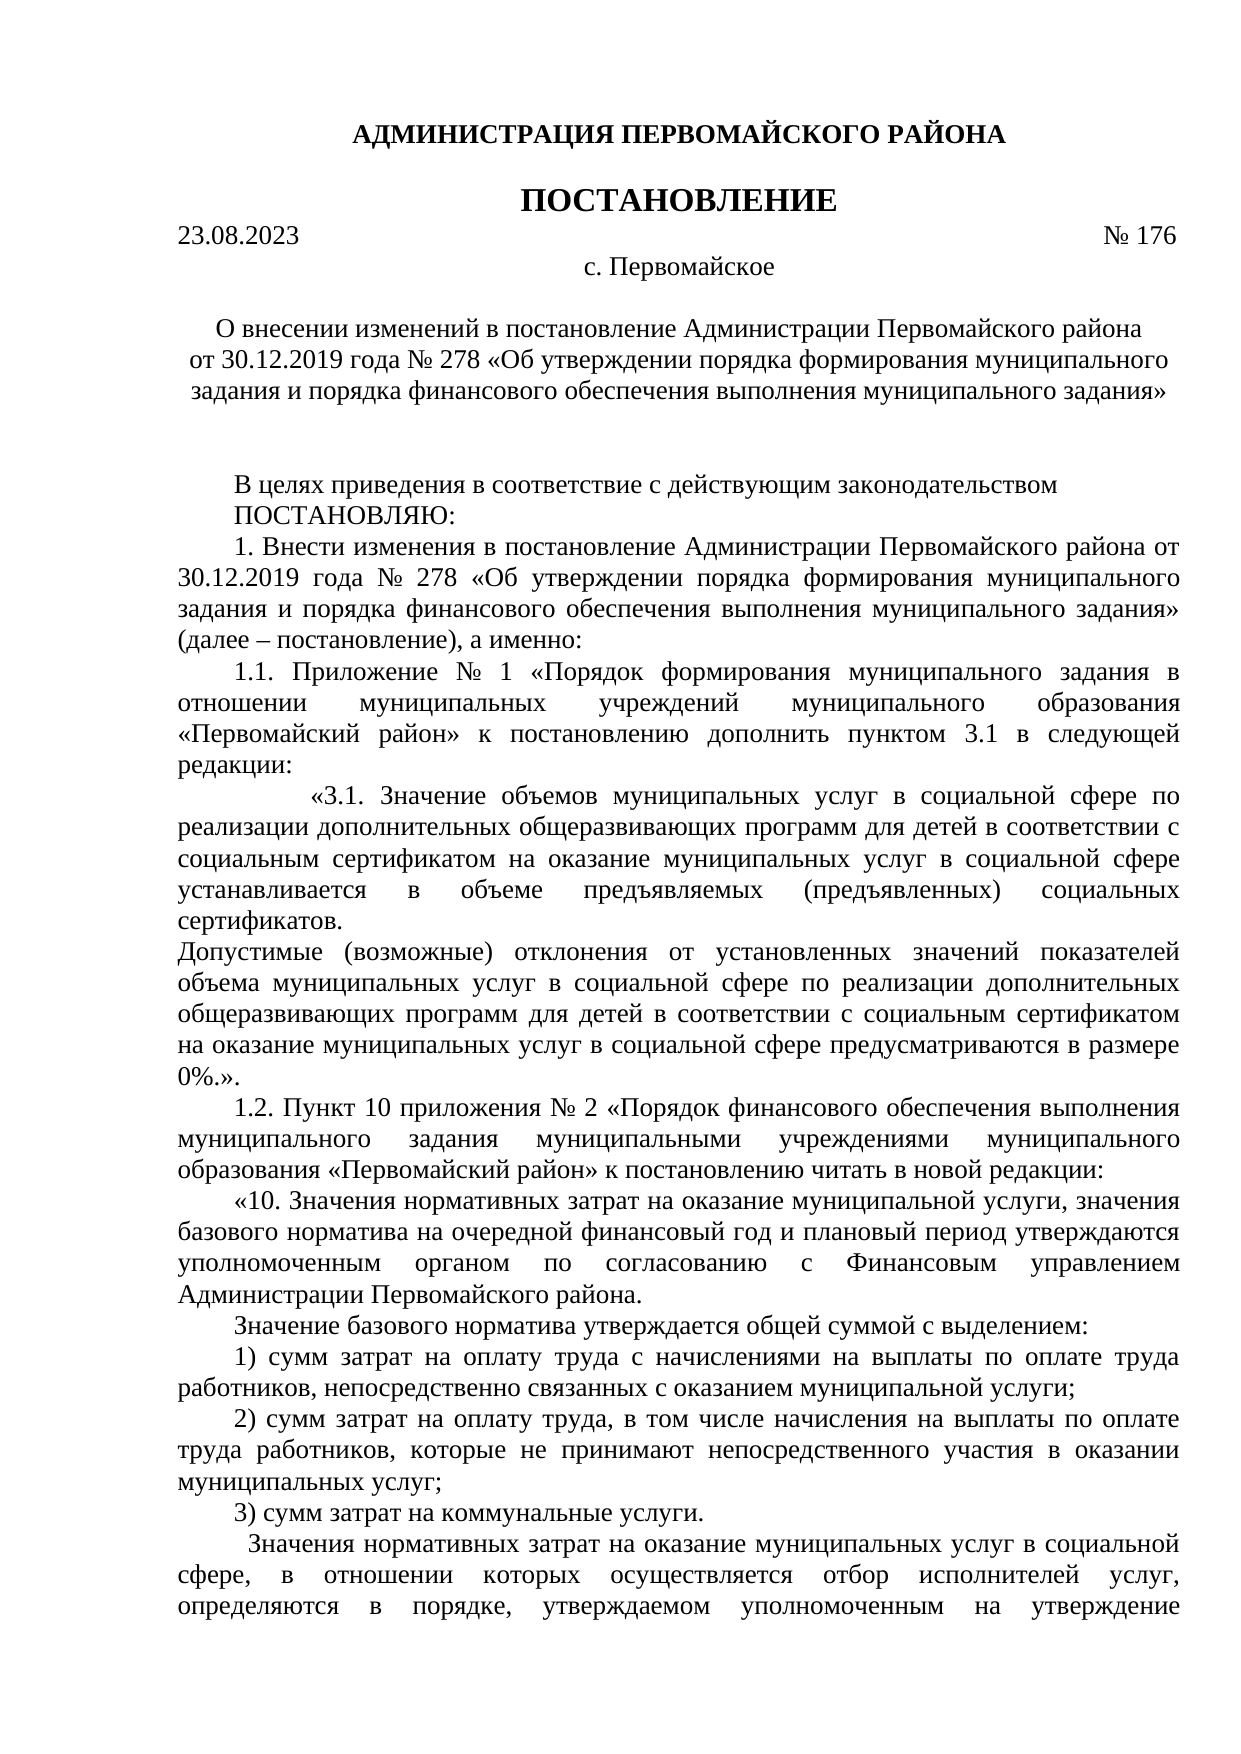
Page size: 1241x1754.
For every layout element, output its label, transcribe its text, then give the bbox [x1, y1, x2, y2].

text 1.2. Пункт 10 приложения № 2 «Порядок финансового обеспечения выполнения муниципального задания муниципальными учреждениями муниципального образования «Первомайский район» к постановлению читать в новой редакции: [177, 1091, 1181, 1184]
text «3.1. Значение объемов муниципальных услуг в социальной сфере по реализации дополнительных общеразвивающих программ для детей в соответствии с социальным сертификатом на оказание муниципальных услуг в социальной сфере устанавливается в объеме предъявляемых (предъявленных) социальных сертификатов. [177, 779, 1181, 935]
text 2) сумм затрат на оплату труда, в том числе начисления на выплаты по оплате труда работников, которые не принимают непосредственного участия в оказании муниципальных услуг; [177, 1402, 1181, 1496]
text В целях приведения в соответствие с действующим законодательством [177, 468, 1181, 499]
text ПОСТАНОВЛЯЮ: [177, 499, 1181, 530]
text 1) сумм затрат на оплату труда с начислениями на выплаты по оплате труда работников, непосредственно связанных с оказанием муниципальной услуги; [177, 1340, 1181, 1402]
title от 30.12.2019 года № 278 «Об утверждении порядка формирования муниципального задания и порядка финансового обеспечения выполнения муниципального задания» [177, 343, 1181, 406]
title О внесении изменений в постановление Администрации Первомайского района [177, 312, 1181, 343]
text «10. Значения нормативных затрат на оказание муниципальной услуги, значения базового норматива на очередной финансовый год и плановый период утверждаются уполномоченным органом по согласованию с Финансовым управлением Администрации Первомайского района. [177, 1184, 1181, 1309]
text 1. Внести изменения в постановление Администрации Первомайского района от 30.12.2019 года № 278 «Об утверждении порядка формирования муниципального задания и порядка финансового обеспечения выполнения муниципального задания» (далее – постановление), а именно: [177, 530, 1181, 655]
text 1.1. Приложение № 1 «Порядок формирования муниципального задания в отношении муниципальных учреждений муниципального образования «Первомайский район» к постановлению дополнить пунктом 3.1 в следующей редакции: [177, 655, 1181, 779]
title с. Первомайское [177, 250, 1181, 281]
text Допустимые (возможные) отклонения от установленных значений показателей объема муниципальных услуг в социальной сфере по реализации дополнительных общеразвивающих программ для детей в соответствии с социальным сертификатом на оказание муниципальных услуг в социальной сфере предусматриваются в размере 0%.». [177, 935, 1181, 1091]
text Значение базового норматива утверждается общей суммой с выделением: [177, 1309, 1181, 1340]
text 23.08.2023 № 176 [177, 219, 1181, 250]
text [177, 1527, 1181, 1620]
text 3) сумм затрат на коммунальные услуги. [177, 1496, 1181, 1527]
text АДМИНИСТРАЦИЯ ПЕРВОМАЙСКОГО РАЙОНА [177, 118, 1181, 149]
text ПОСТАНОВЛЕНИЕ [177, 180, 1181, 219]
